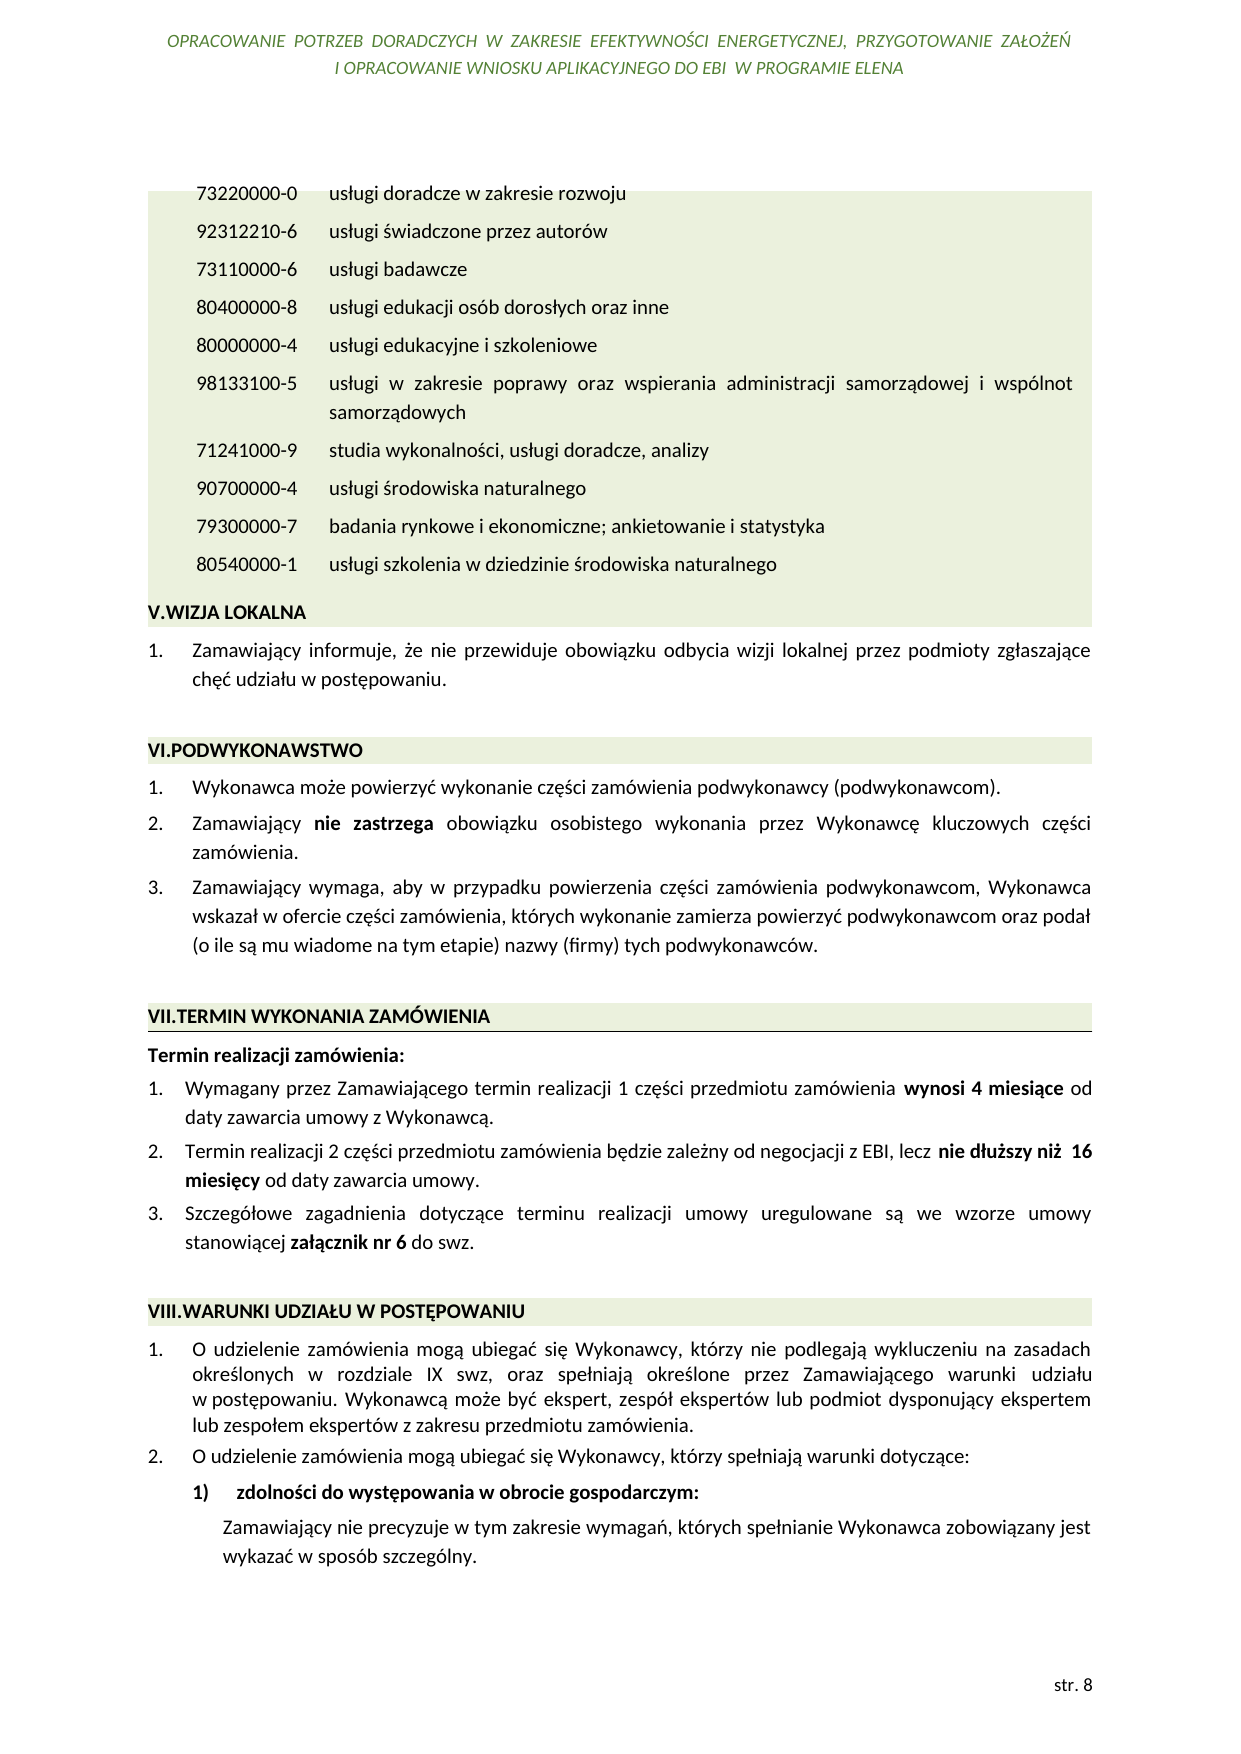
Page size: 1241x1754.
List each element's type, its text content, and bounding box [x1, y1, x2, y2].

table_cell 80540000-1 [185, 551, 318, 589]
list Wymagany przez Zamawiającego termin realizacji 1 części przedmiotu zamówienia wynosi 4 miesiące od daty zawarcia umowy z Wykonawcą. [148, 1075, 1092, 1130]
table_cell 80400000-8 [185, 294, 318, 332]
table_cell usługi szkolenia w dziedzinie środowiska naturalnego [318, 551, 1086, 589]
text VIII.WARUNKI UDZIAŁU W POSTĘPOWANIU [148, 1298, 1092, 1326]
text 2. O udzielenie zamówienia mogą ubiegać się Wykonawcy, którzy spełniają warunki dotyczące: [148, 1444, 1092, 1469]
table_cell usługi w zakresie poprawy oraz wspierania administracji samorządowej i wspólnot samorządowych [318, 370, 1086, 437]
table_header usługi doradcze w zakresie rozwoju [318, 180, 1086, 218]
table_cell usługi świadczone przez autorów [318, 218, 1086, 256]
table_cell 79300000-7 [185, 513, 318, 551]
text 1) zdolności do występowania w obrocie gospodarczym: [192, 1479, 1090, 1504]
text 2. Zamawiający nie zastrzega obowiązku osobistego wykonania przez Wykonawcę kluczowych części zamówienia. [148, 810, 1092, 864]
table_cell badania rynkowe i ekonomiczne; ankietowanie i statystyka [318, 513, 1086, 551]
text 3. Zamawiający wymaga, aby w przypadku powierzenia części zamówienia podwykonawcom, Wykonawca wskazał w ofercie części zamówienia, których wykonanie zamierza powierzyć podwykonawcom oraz podał (o ile są mu wiadome na tym etapie) nazwy (firmy) tych podwykonawców. [148, 874, 1092, 958]
list Szczegółowe zagadnienia dotyczące terminu realizacji umowy uregulowane są we wzorze umowy stanowiącej załącznik nr 6 do swz. [148, 1200, 1092, 1255]
table_cell studia wykonalności, usługi doradcze, analizy [318, 437, 1086, 475]
table_cell 90700000-4 [185, 475, 318, 513]
list Termin realizacji 2 części przedmiotu zamówienia będzie zależny od negocjacji z EBI, lecz nie dłuższy niż 16 miesięcy od daty zawarcia umowy. [148, 1138, 1092, 1192]
table_cell 92312210-6 [185, 218, 318, 256]
text VII.TERMIN WYKONANIA ZAMÓWIENIA [148, 1003, 1092, 1031]
table_cell usługi edukacji osób dorosłych oraz inne [318, 294, 1086, 332]
table_cell 98133100-5 [185, 370, 318, 437]
text VI.PODWYKONAWSTWO [148, 737, 1092, 764]
text V.WIZJA LOKALNA [148, 191, 1092, 627]
text 1. O udzielenie zamówienia mogą ubiegać się Wykonawcy, którzy nie podlegają wykluczeniu na zasadach określonych w rozdziale IX swz, oraz spełniają określone przez Zamawiającego warunki udziału w postępowaniu. Wykonawcą może być ekspert, zespół ekspertów lub podmiot dysponujący ekspertem lub zespołem ekspertów z zakresu przedmiotu zamówienia. [148, 1336, 1092, 1437]
table_cell 71241000-9 [185, 437, 318, 475]
text 1. Wykonawca może powierzyć wykonanie części zamówienia podwykonawcy (podwykonawcom). [148, 774, 1092, 800]
table_cell usługi badawcze [318, 256, 1086, 294]
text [223, 1514, 1092, 1569]
table_cell usługi edukacyjne i szkoleniowe [318, 332, 1086, 370]
text Termin realizacji zamówienia: [148, 1042, 1092, 1067]
text 1. Zamawiający informuje, że nie przewiduje obowiązku odbycia wizji lokalnej przez podmioty zgłaszające chęć udziału w postępowaniu. [148, 637, 1092, 691]
table_header 73220000-0 [185, 180, 318, 218]
table_cell 73110000-6 [185, 256, 318, 294]
table_cell 80000000-4 [185, 332, 318, 370]
table_cell usługi środowiska naturalnego [318, 475, 1086, 513]
